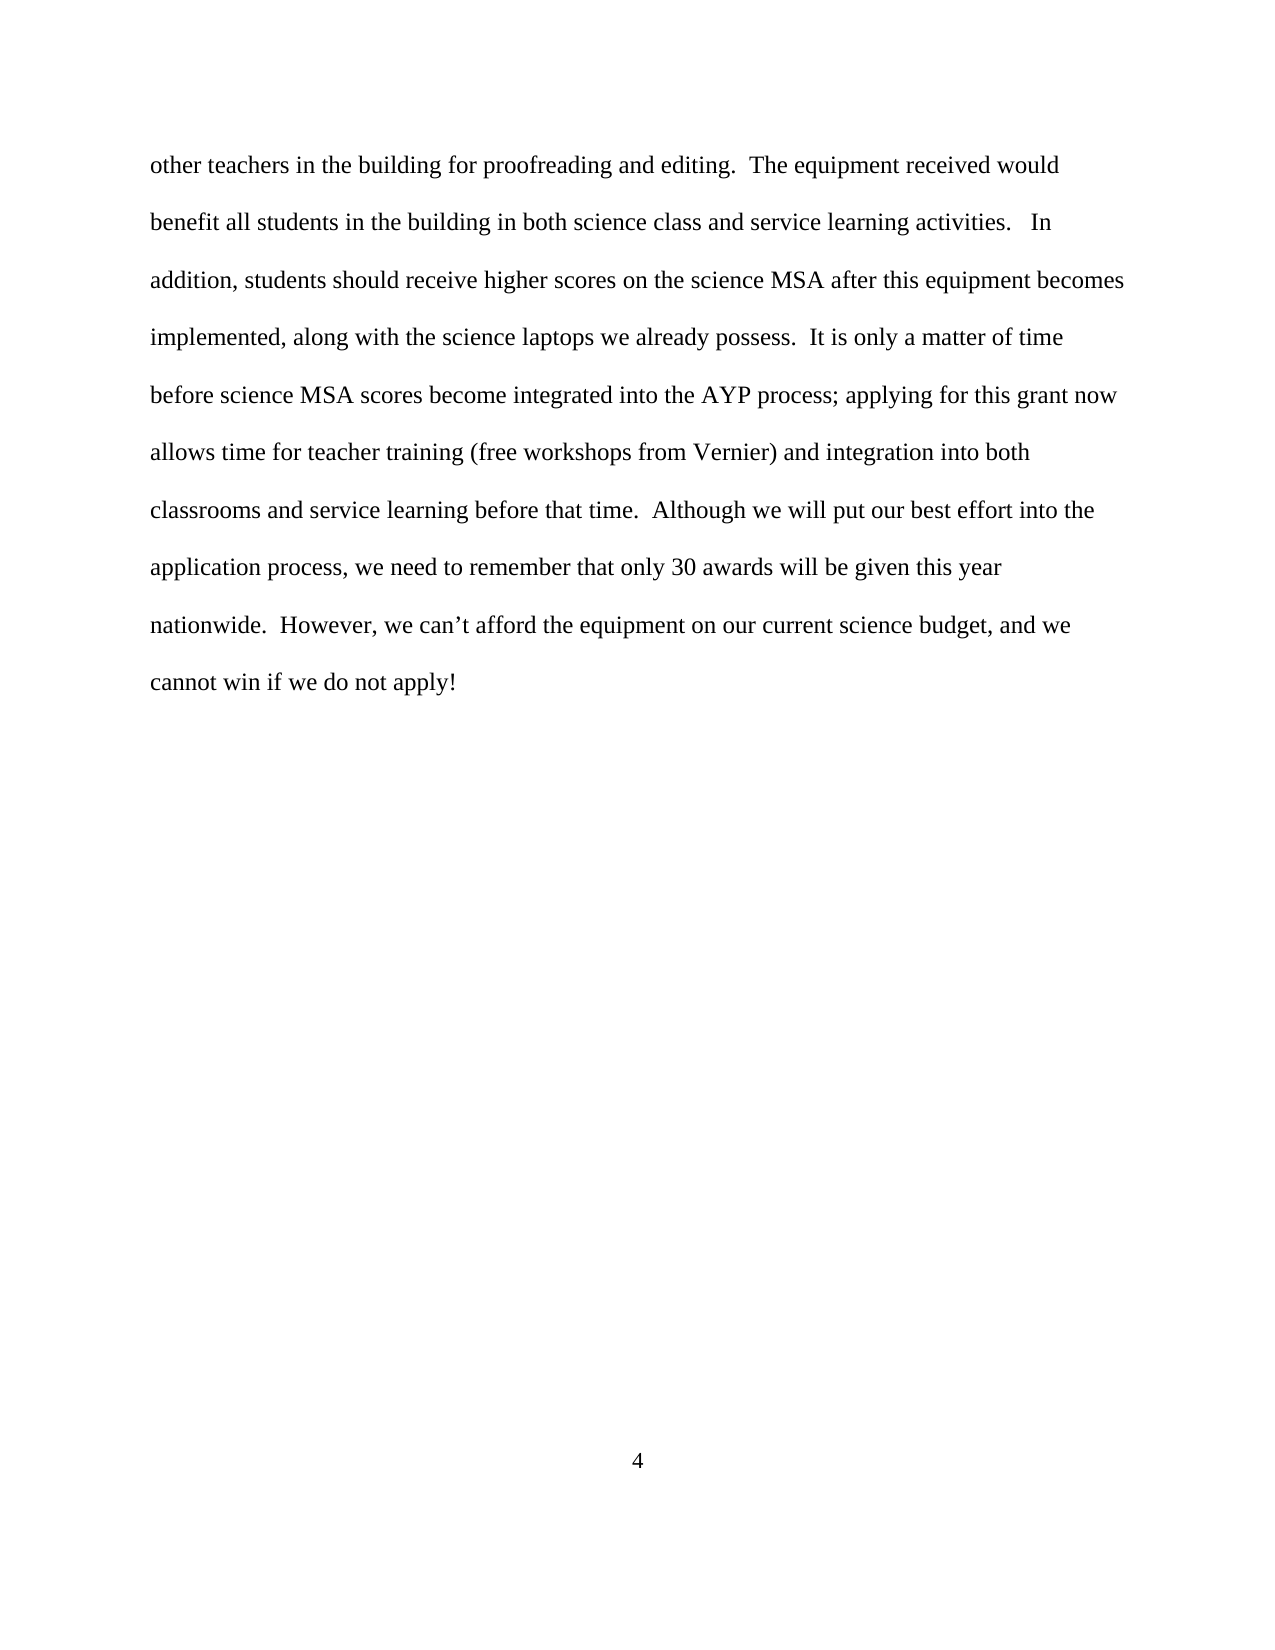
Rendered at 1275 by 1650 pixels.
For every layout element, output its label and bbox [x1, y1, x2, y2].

text [150, 150, 1125, 696]
